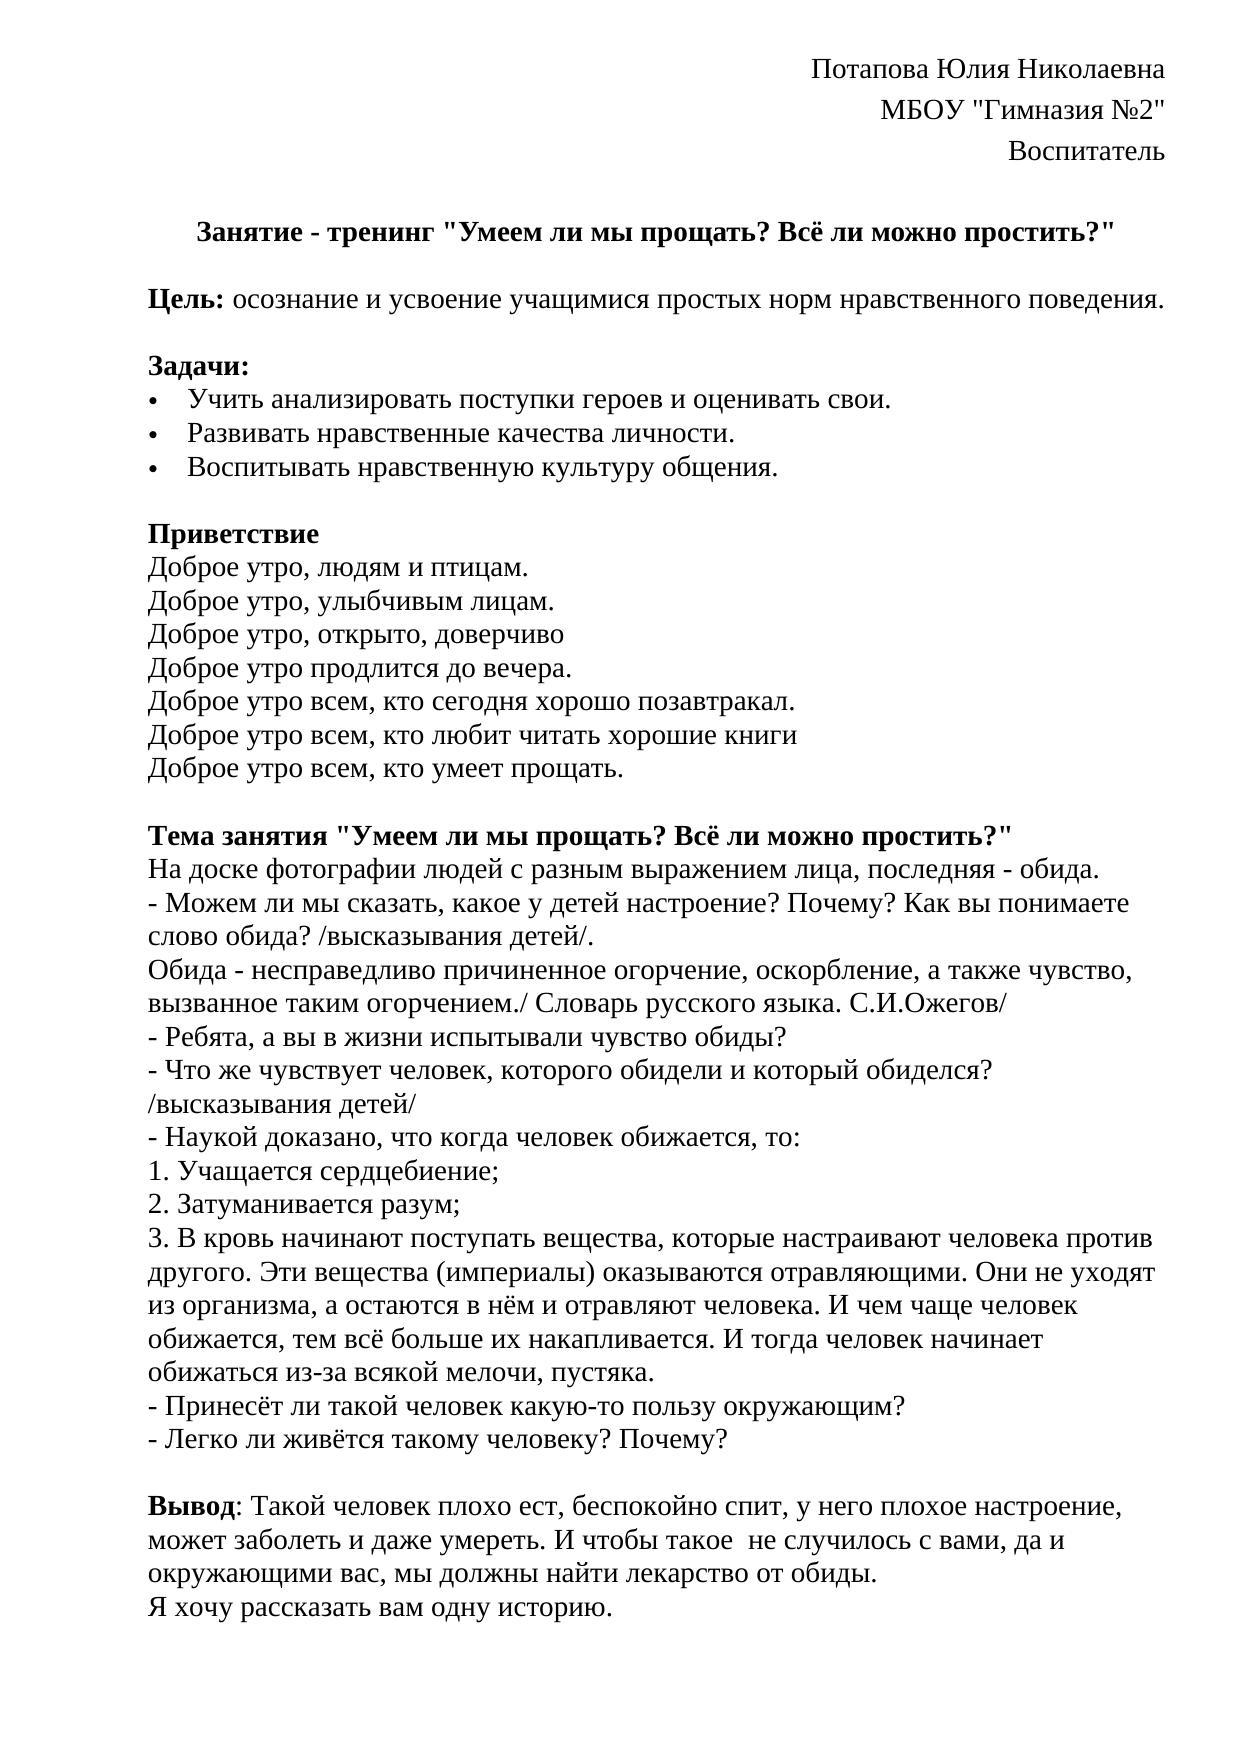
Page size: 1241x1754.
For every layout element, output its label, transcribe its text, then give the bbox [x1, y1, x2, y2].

text Обида - несправедливо причиненное огорчение, оскорбление, а также чувство, вызванное таким огорчением./ Словарь русского языка. С.И.Ожегов/ [148, 952, 1165, 1019]
text Вывод: Такой человек плохо ест, беспокойно спит, у него плохое настроение, может заболеть и даже умереть. И чтобы такое не случилось с вами, да и окружающими вас, мы должны найти лекарство от обиды. [148, 1488, 1165, 1589]
text Доброе утро, улыбчивым лицам. [148, 583, 1165, 616]
text Доброе утро, открыто, доверчиво [148, 616, 1165, 650]
text 1. Учащается сердцебиение; [148, 1153, 1165, 1187]
text Задачи: [148, 348, 1165, 382]
text На доске фотографии людей с разным выражением лица, последняя - обида. [148, 851, 1165, 885]
text МБОУ "Гимназия №2" [148, 85, 1165, 126]
text Доброе утро всем, кто сегодня хорошо позавтракал. [148, 683, 1165, 717]
text Тема занятия "Умеем ли мы прощать? Всё ли можно простить?" [148, 818, 1165, 851]
text Я хочу рассказать вам одну историю. [148, 1589, 1165, 1623]
text Доброе утро продлится до вечера. [148, 650, 1165, 683]
text - Принесёт ли такой человек какую-то пользу окружающим? [148, 1388, 1165, 1421]
text - Ребята, а вы в жизни испытывали чувство обиды? [148, 1019, 1165, 1052]
list Воспитывать нравственную культуру общения. [149, 449, 1165, 482]
text Доброе утро, людям и птицам. [148, 549, 1165, 583]
list Развивать нравственные качества личности. [149, 415, 1165, 449]
text Воспитатель [148, 126, 1165, 166]
text 2. Затуманивается разум; [148, 1187, 1165, 1220]
text Цель: осознание и усвоение учащимися простых норм нравственного поведения. [148, 281, 1165, 314]
text Потапова Юлия Николаевна [148, 44, 1165, 85]
text Занятие - тренинг "Умеем ли мы прощать? Всё ли можно простить?" [148, 207, 1165, 247]
text Приветствие [148, 516, 1165, 549]
text - Легко ли живётся такому человеку? Почему? [148, 1421, 1165, 1455]
text Доброе утро всем, кто любит читать хорошие книги [148, 717, 1165, 751]
text - Что же чувствует человек, которого обидели и который обиделся? /высказывания детей/ [148, 1052, 1165, 1119]
text 3. В кровь начинают поступать вещества, которые настраивают человека против другого. Эти вещества (империалы) оказываются отравляющими. Они не уходят из организма, а остаются в нём и отравляют человека. И чем чаще человек обижается, тем всё больше их накапливается. И тогда человек начинает обижаться из-за всякой мелочи, пустяка. [148, 1220, 1165, 1388]
list Учить анализировать поступки героев и оценивать свои. [149, 382, 1165, 415]
text Доброе утро всем, кто умеет прощать. [148, 751, 1165, 784]
text - Можем ли мы сказать, какое у детей настроение? Почему? Как вы понимаете слово обида? /высказывания детей/. [148, 885, 1165, 952]
text - Наукой доказано, что когда человек обижается, то: [148, 1119, 1165, 1153]
